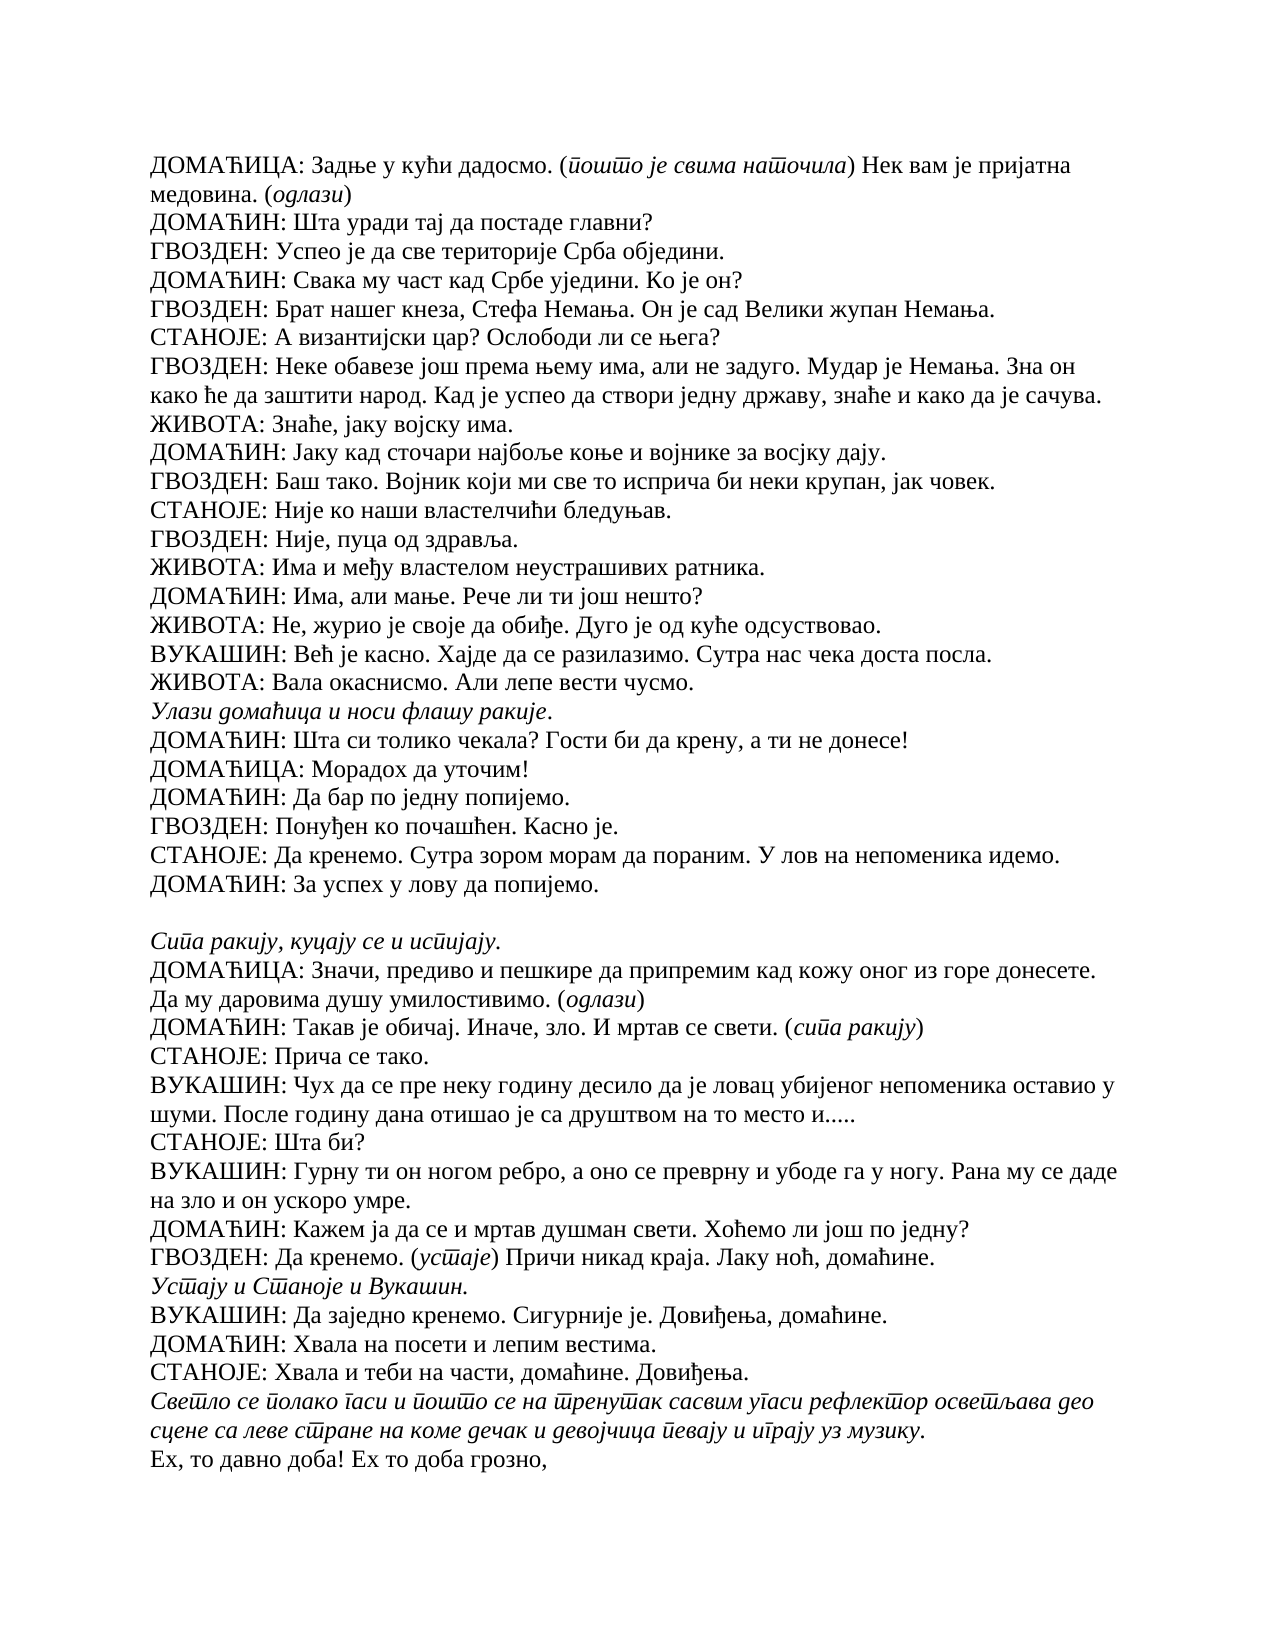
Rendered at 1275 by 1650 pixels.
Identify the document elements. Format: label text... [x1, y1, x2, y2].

text Сипа ракију, куцају се и испијају. [150, 926, 1125, 955]
text Ех, то давно доба! Ех то доба грозно, [150, 1444, 1125, 1472]
text Улази домаћица и носи флашу ракије. [150, 696, 1125, 725]
text ДОМАЋИН: Шта уради тај да постаде главни? [150, 207, 1125, 236]
text ДОМАЋИН: Шта си толико чекала? Гости би да крену, а ти не донесе! [150, 725, 1125, 754]
text ДОМАЋИН: Хвала на посети и лепим вестима. [150, 1329, 1125, 1357]
text ВУКАШИН: Чух да се пре неку годину десило да је ловац убијеног непоменика оставио у шуми. После годину дана отишао је са друштвом на то место и..... [150, 1070, 1125, 1127]
text ДОМАЋИН: Јаку кад сточари најбоље коње и војнике за восјку дају. [150, 437, 1125, 466]
text СТАНОЈЕ: Прича се тако. [150, 1041, 1125, 1070]
text СТАНОЈЕ: Шта би? [150, 1127, 1125, 1156]
text ДОМАЋИЦА: Задње у кући дадосмо. (пошто је свима наточила) Нек вам је пријатна медовина. (одлази) [150, 150, 1125, 207]
text ВУКАШИН: Већ је касно. Хајде да се разилазимо. Сутра нас чека доста посла. [150, 639, 1125, 667]
text ДОМАЋИН: Такав је обичај. Иначе, зло. И мртав се свети. (сипа ракију) [150, 1012, 1125, 1041]
text ЖИВОТА: Вала окаснисмо. Али лепе вести чусмо. [150, 667, 1125, 696]
text СТАНОЈЕ: Није ко наши властелчићи бледуњав. [150, 495, 1125, 524]
text Устају и Станоје и Вукашин. [150, 1271, 1125, 1300]
text ДОМАЋИЦА: Морадох да уточим! [150, 754, 1125, 782]
text ДОМАЋИН: Да бар по једну попијемо. [150, 782, 1125, 811]
text ГВОЗДЕН: Није, пуца од здравља. [150, 524, 1125, 552]
text ДОМАЋИЦА: Значи, предиво и пешкире да припремим кад кожу оног из горе донесете. Да му даровима душу умилостивимо. (одлази) [150, 955, 1125, 1012]
text ДОМАЋИН: Кажем ја да се и мртав душман свети. Хоћемо ли још по једну? [150, 1214, 1125, 1242]
text ГВОЗДЕН: Успео је да све територије Срба обједини. [150, 236, 1125, 265]
text ДОМАЋИН: За успех у лову да попијемо. [150, 869, 1125, 897]
text СТАНОЈЕ: Хвала и теби на части, домаћине. Довиђења. [150, 1357, 1125, 1386]
text ГВОЗДЕН: Да кренемо. (устаје) Причи никад краја. Лаку ноћ, домаћине. [150, 1242, 1125, 1271]
text СТАНОЈЕ: Да кренемо. Сутра зором морам да пораним. У лов на непоменика идемо. [150, 840, 1125, 869]
text ДОМАЋИН: Свака му част кад Србе уједини. Ко је он? [150, 265, 1125, 294]
text ВУКАШИН: Да заједно кренемо. Сигурније је. Довиђења, домаћине. [150, 1300, 1125, 1329]
text Светло се полако гаси и пошто се на тренутак сасвим угаси рефлектор осветљава део сцене са леве стране на коме дечак и девојчица певају и играју уз музику. [150, 1386, 1125, 1444]
text ГВОЗДЕН: Понуђен ко почашћен. Касно је. [150, 811, 1125, 840]
text ГВОЗДЕН: Неке обавезе још према њему има, али не задуго. Мудар је Немања. Зна он како ће да заштити народ. Кад је успео да створи једну државу, знаће и како да је сачува. [150, 351, 1125, 409]
text ДОМАЋИН: Има, али мање. Рече ли ти још нешто? [150, 581, 1125, 610]
text ГВОЗДЕН: Баш тако. Војник који ми све то исприча би неки крупан, јак човек. [150, 466, 1125, 495]
text СТАНОЈЕ: А византијски цар? Ослободи ли се њега? [150, 322, 1125, 351]
text ГВОЗДЕН: Брат нашег кнеза, Стефа Немања. Он је сад Велики жупан Немања. [150, 294, 1125, 322]
text ЖИВОТА: Знаће, јаку војску има. [150, 409, 1125, 437]
text ЖИВОТА: Не, журио је своје да обиђе. Дуго је од куће одсуствовао. [150, 610, 1125, 639]
text ЖИВОТА: Има и међу властелом неустрашивих ратника. [150, 552, 1125, 581]
text ВУКАШИН: Гурну ти он ногом ребро, а оно се преврну и убоде га у ногу. Рана му се даде на зло и он ускоро умре. [150, 1156, 1125, 1214]
